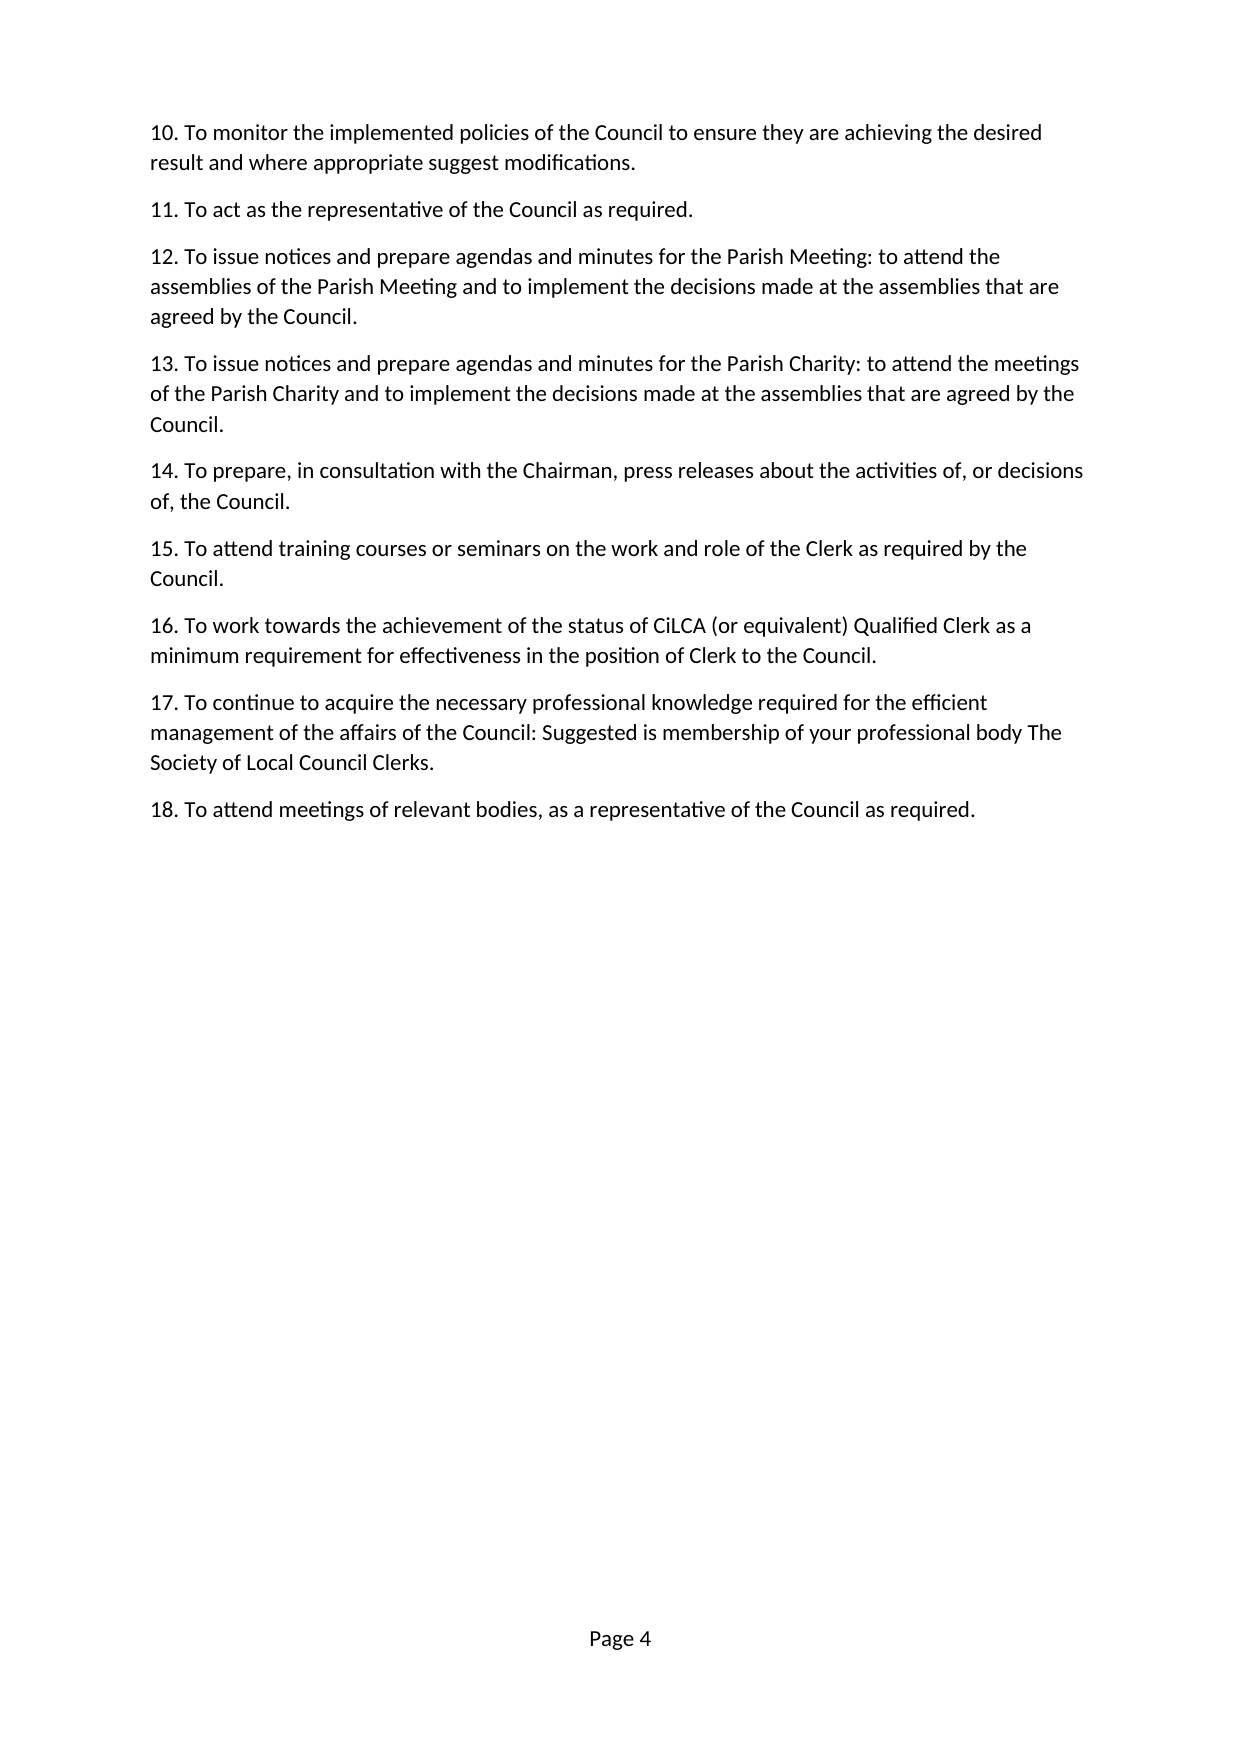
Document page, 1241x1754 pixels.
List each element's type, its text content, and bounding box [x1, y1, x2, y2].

text 14. To prepare, in consultation with the Chairman, press releases about the activities of, or decisions of, the Council. [150, 457, 1090, 515]
text 16. To work towards the achievement of the status of CiLCA (or equivalent) Qualified Clerk as a minimum requirement for effectiveness in the position of Clerk to the Council. [150, 611, 1090, 669]
text 13. To issue notices and prepare agendas and minutes for the Parish Charity: to attend the meetings of the Parish Charity and to implement the decisions made at the assemblies that are agreed by the Council. [150, 349, 1090, 438]
text 15. To attend training courses or seminars on the work and role of the Clerk as required by the Council. [150, 534, 1090, 592]
text 12. To issue notices and prepare agendas and minutes for the Parish Meeting: to attend the assemblies of the Parish Meeting and to implement the decisions made at the assemblies that are agreed by the Council. [150, 242, 1090, 331]
text 10. To monitor the implemented policies of the Council to ensure they are achieving the desired result and where appropriate suggest modifications. [150, 118, 1090, 176]
text 17. To continue to acquire the necessary professional knowledge required for the efficient management of the affairs of the Council: Suggested is membership of your professional body The Society of Local Council Clerks. [150, 688, 1090, 776]
text 11. To act as the representative of the Council as required. [150, 195, 1090, 223]
text 18. To attend meetings of relevant bodies, as a representative of the Council as required. [150, 795, 1090, 823]
